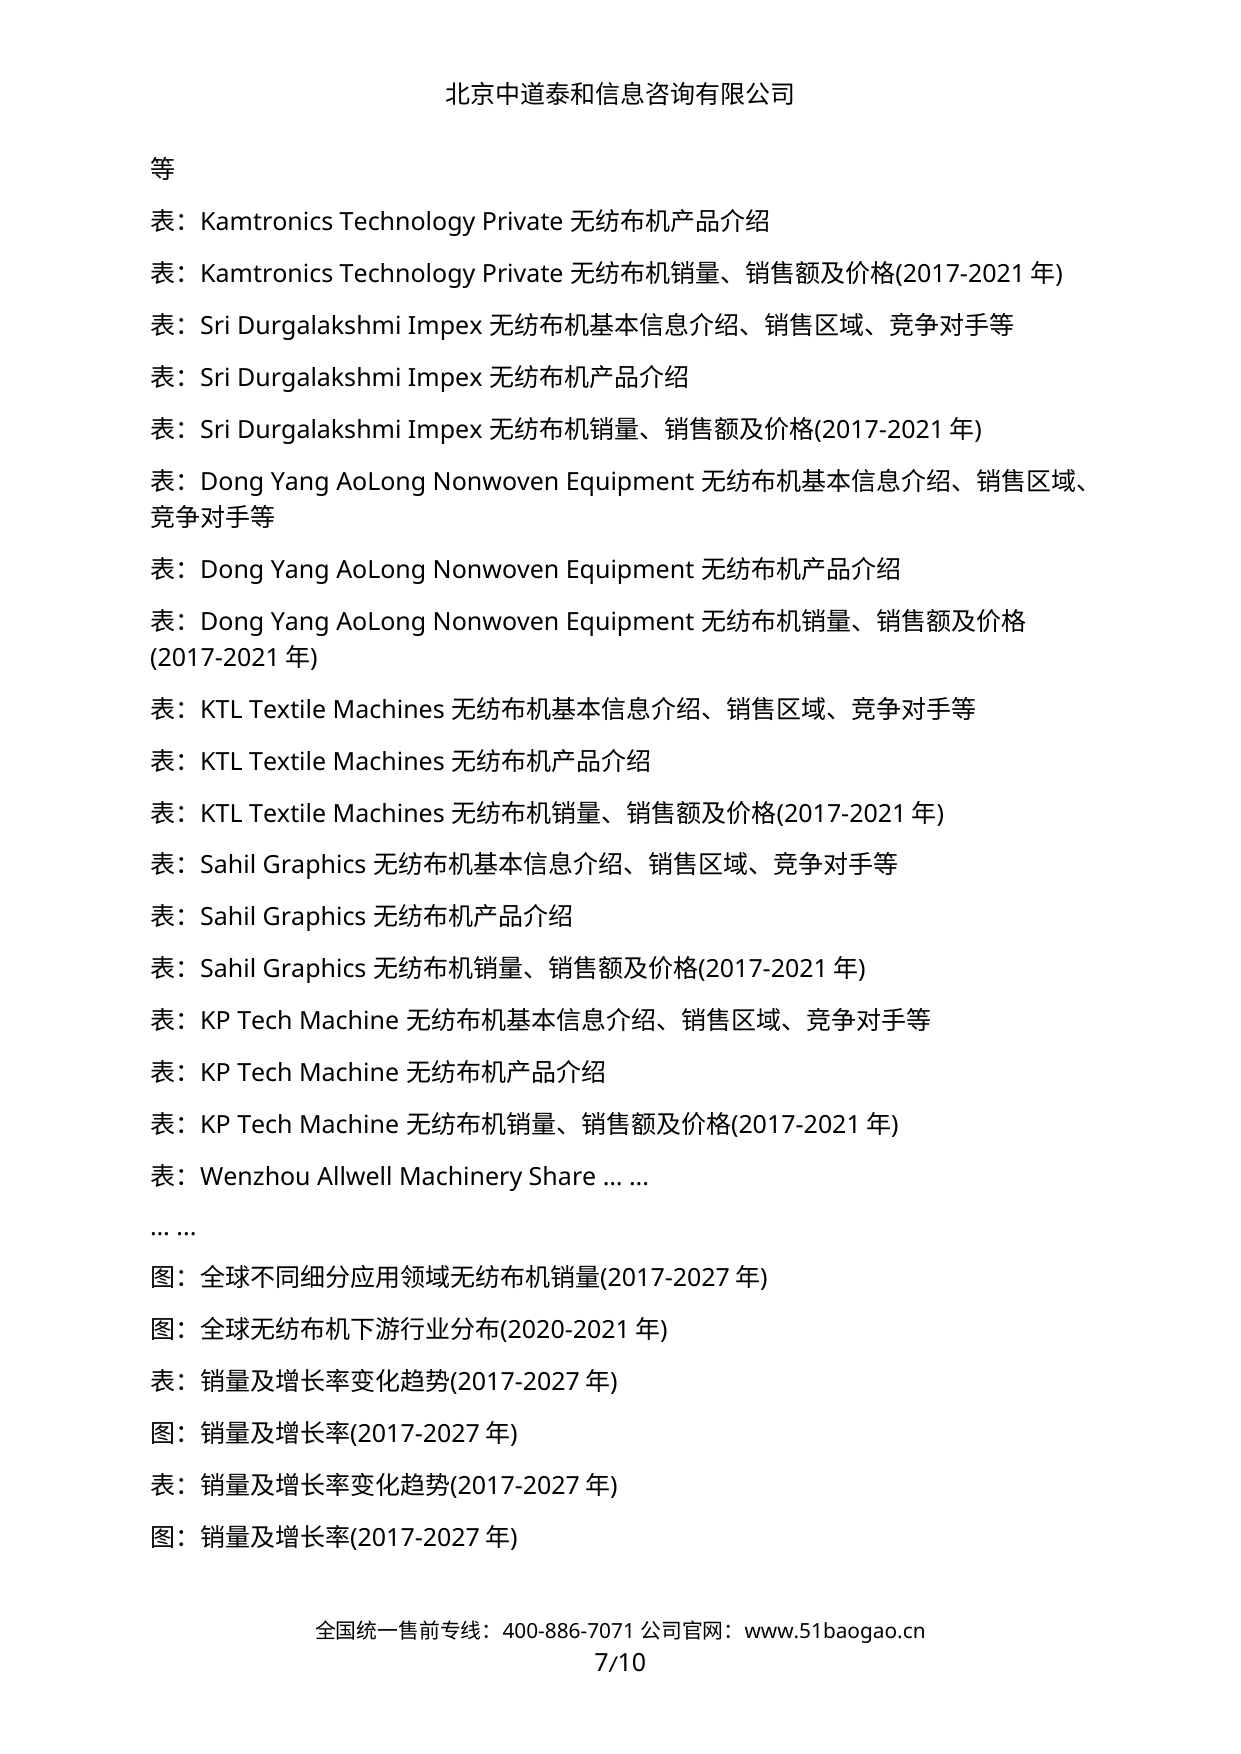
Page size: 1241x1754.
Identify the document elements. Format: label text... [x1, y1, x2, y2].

text 表：Dong Yang AoLong Nonwoven Equipment 无纺布机基本信息介绍、销售区域、竞争对手等 [150, 461, 1090, 534]
text 表：Kamtronics Technology Private 无纺布机销量、销售额及价格(2017-2021年) [150, 254, 1090, 290]
text 表：KTL Textile Machines 无纺布机销量、销售额及价格(2017-2021年) [150, 793, 1090, 829]
text 表：KP Tech Machine 无纺布机销量、销售额及价格(2017-2021年) [150, 1104, 1090, 1141]
text 表：Dong Yang AoLong Nonwoven Equipment 无纺布机销量、销售额及价格(2017-2021年) [150, 601, 1090, 674]
text 表：Dong Yang AoLong Nonwoven Equipment 无纺布机产品介绍 [150, 549, 1090, 586]
text 表：KTL Textile Machines 无纺布机基本信息介绍、销售区域、竞争对手等 [150, 689, 1090, 726]
text 图：销量及增长率(2017-2027年) [150, 1413, 1090, 1450]
text 表：KP Tech Machine 无纺布机基本信息介绍、销售区域、竞争对手等 [150, 1001, 1090, 1037]
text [150, 150, 1090, 186]
text 表：Sahil Graphics 无纺布机产品介绍 [150, 897, 1090, 933]
text 表：Kamtronics Technology Private 无纺布机产品介绍 [150, 202, 1090, 238]
text 图：销量及增长率(2017-2027年) [150, 1517, 1090, 1553]
text 表：Sri Durgalakshmi Impex 无纺布机基本信息介绍、销售区域、竞争对手等 [150, 306, 1090, 342]
text … ... [150, 1208, 1090, 1242]
text 图：全球不同细分应用领域无纺布机销量(2017-2027年) [150, 1258, 1090, 1294]
text 图：全球无纺布机下游行业分布(2020-2021年) [150, 1310, 1090, 1346]
text 表：Sahil Graphics 无纺布机销量、销售额及价格(2017-2021年) [150, 949, 1090, 985]
text 表：Sri Durgalakshmi Impex 无纺布机销量、销售额及价格(2017-2021年) [150, 409, 1090, 446]
text 表：KP Tech Machine 无纺布机产品介绍 [150, 1052, 1090, 1089]
text 表：KTL Textile Machines 无纺布机产品介绍 [150, 741, 1090, 777]
text 表：销量及增长率变化趋势(2017-2027年) [150, 1362, 1090, 1398]
text 表：Sahil Graphics 无纺布机基本信息介绍、销售区域、竞争对手等 [150, 845, 1090, 881]
text 表：销量及增长率变化趋势(2017-2027年) [150, 1465, 1090, 1502]
text 表：Sri Durgalakshmi Impex 无纺布机产品介绍 [150, 357, 1090, 394]
text 表：Wenzhou Allwell Machinery Share … ... [150, 1156, 1090, 1192]
